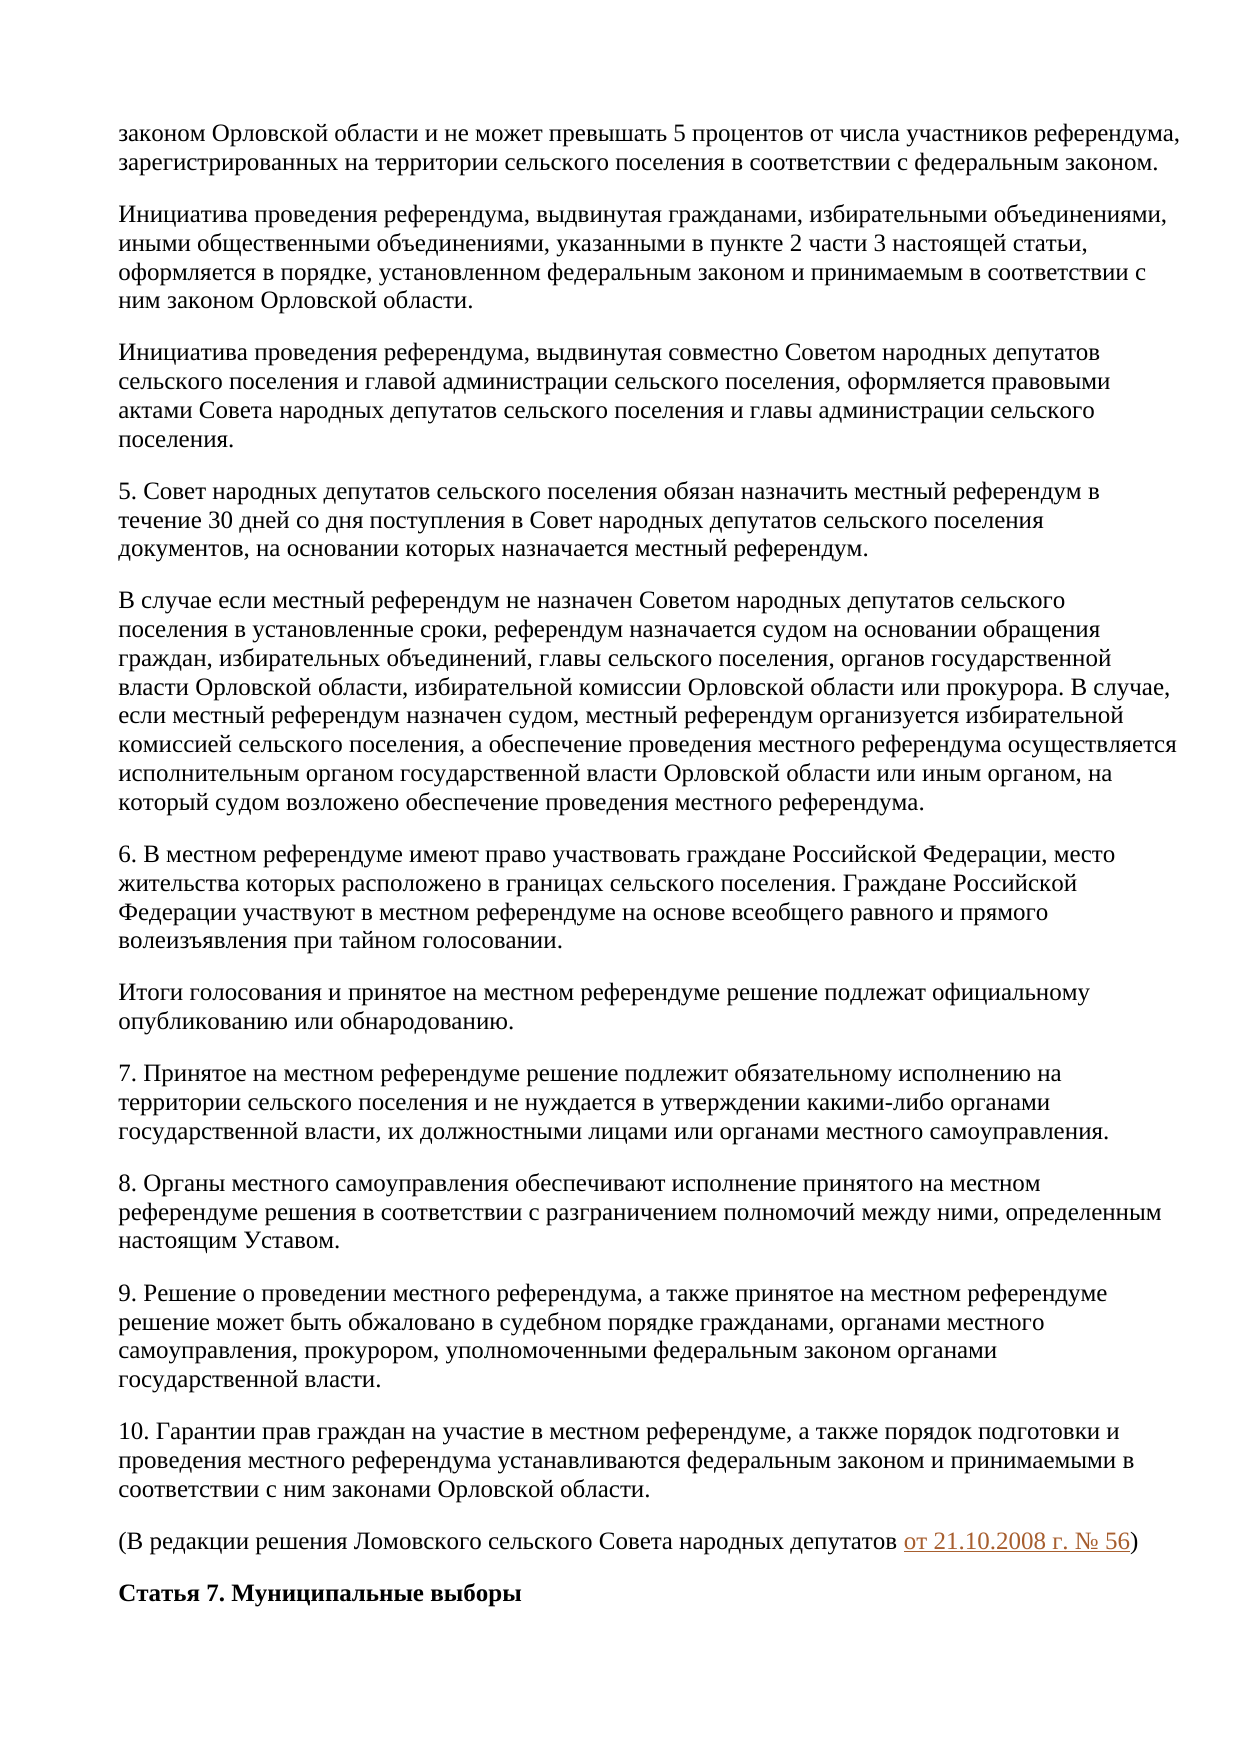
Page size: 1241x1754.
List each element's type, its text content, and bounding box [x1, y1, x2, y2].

text Инициатива проведения референдума, выдвинутая совместно Советом народных депутатов сельского поселения и главой администрации сельского поселения, оформляется правовыми актами Совета народных депутатов сельского поселения и главы администрации сельского поселения. [118, 337, 1181, 452]
text В случае если местный референдум не назначен Советом народных депутатов сельского поселения в установленные сроки, референдум назначается судом на основании обращения граждан, избирательных объединений, главы сельского поселения, органов государственной власти Орловской области, избирательной комиссии Орловской области или прокурора. В случае, если местный референдум назначен судом, местный референдум организуется избирательной комиссией сельского поселения, а обеспечение проведения местного референдума осуществляется исполнительным органом государственной власти Орловской области или иным органом, на который судом возложено обеспечение проведения местного референдума. [118, 586, 1181, 816]
text 10. Гарантии прав граждан на участие в местном референдуме, а также порядок подготовки и проведения местного референдума устанавливаются федеральным законом и принимаемыми в соответствии с ним законами Орловской области. [118, 1416, 1181, 1502]
text Инициатива проведения референдума, выдвинутая гражданами, избирательными объединениями, иными общественными объединениями, указанными в пункте 2 части 3 настоящей статьи, оформляется в порядке, установленном федеральным законом и принимаемым в соответствии с ним законом Орловской области. [118, 199, 1181, 314]
text Статья 7. Муниципальные выборы [118, 1578, 1181, 1607]
text 8. Органы местного самоуправления обеспечивают исполнение принятого на местном референдуме решения в соответствии с разграничением полномочий между ними, определенным настоящим Уставом. [118, 1168, 1181, 1254]
text 5. Совет народных депутатов сельского поселения обязан назначить местный референдум в течение 30 дней со дня поступления в Совет народных депутатов сельского поселения документов, на основании которых назначается местный референдум. [118, 476, 1181, 562]
text 7. Принятое на местном референдуме решение подлежит обязательному исполнению на территории сельского поселения и не нуждается в утверждении какими-либо органами государственной власти, их должностными лицами или органами местного самоуправления. [118, 1058, 1181, 1145]
text (В редакции решения Ломовского сельского Совета народных депутатов от 21.10.2008 г. № 56) [118, 1526, 1181, 1555]
text Итоги голосования и принятое на местном референдуме решение подлежат официальному опубликованию или обнародованию. [118, 977, 1181, 1035]
text 9. Решение о проведении местного референдума, а также принятое на местном референдуме решение может быть обжаловано в судебном порядке гражданами, органами местного самоуправления, прокурором, уполномоченными федеральным законом органами государственной власти. [118, 1278, 1181, 1393]
text 6. В местном референдуме имеют право участвовать граждане Российской Федерации, место жительства которых расположено в границах сельского поселения. Граждане Российской Федерации участвуют в местном референдуме на основе всеобщего равного и прямого волеизъявления при тайном голосовании. [118, 839, 1181, 954]
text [118, 118, 1181, 176]
